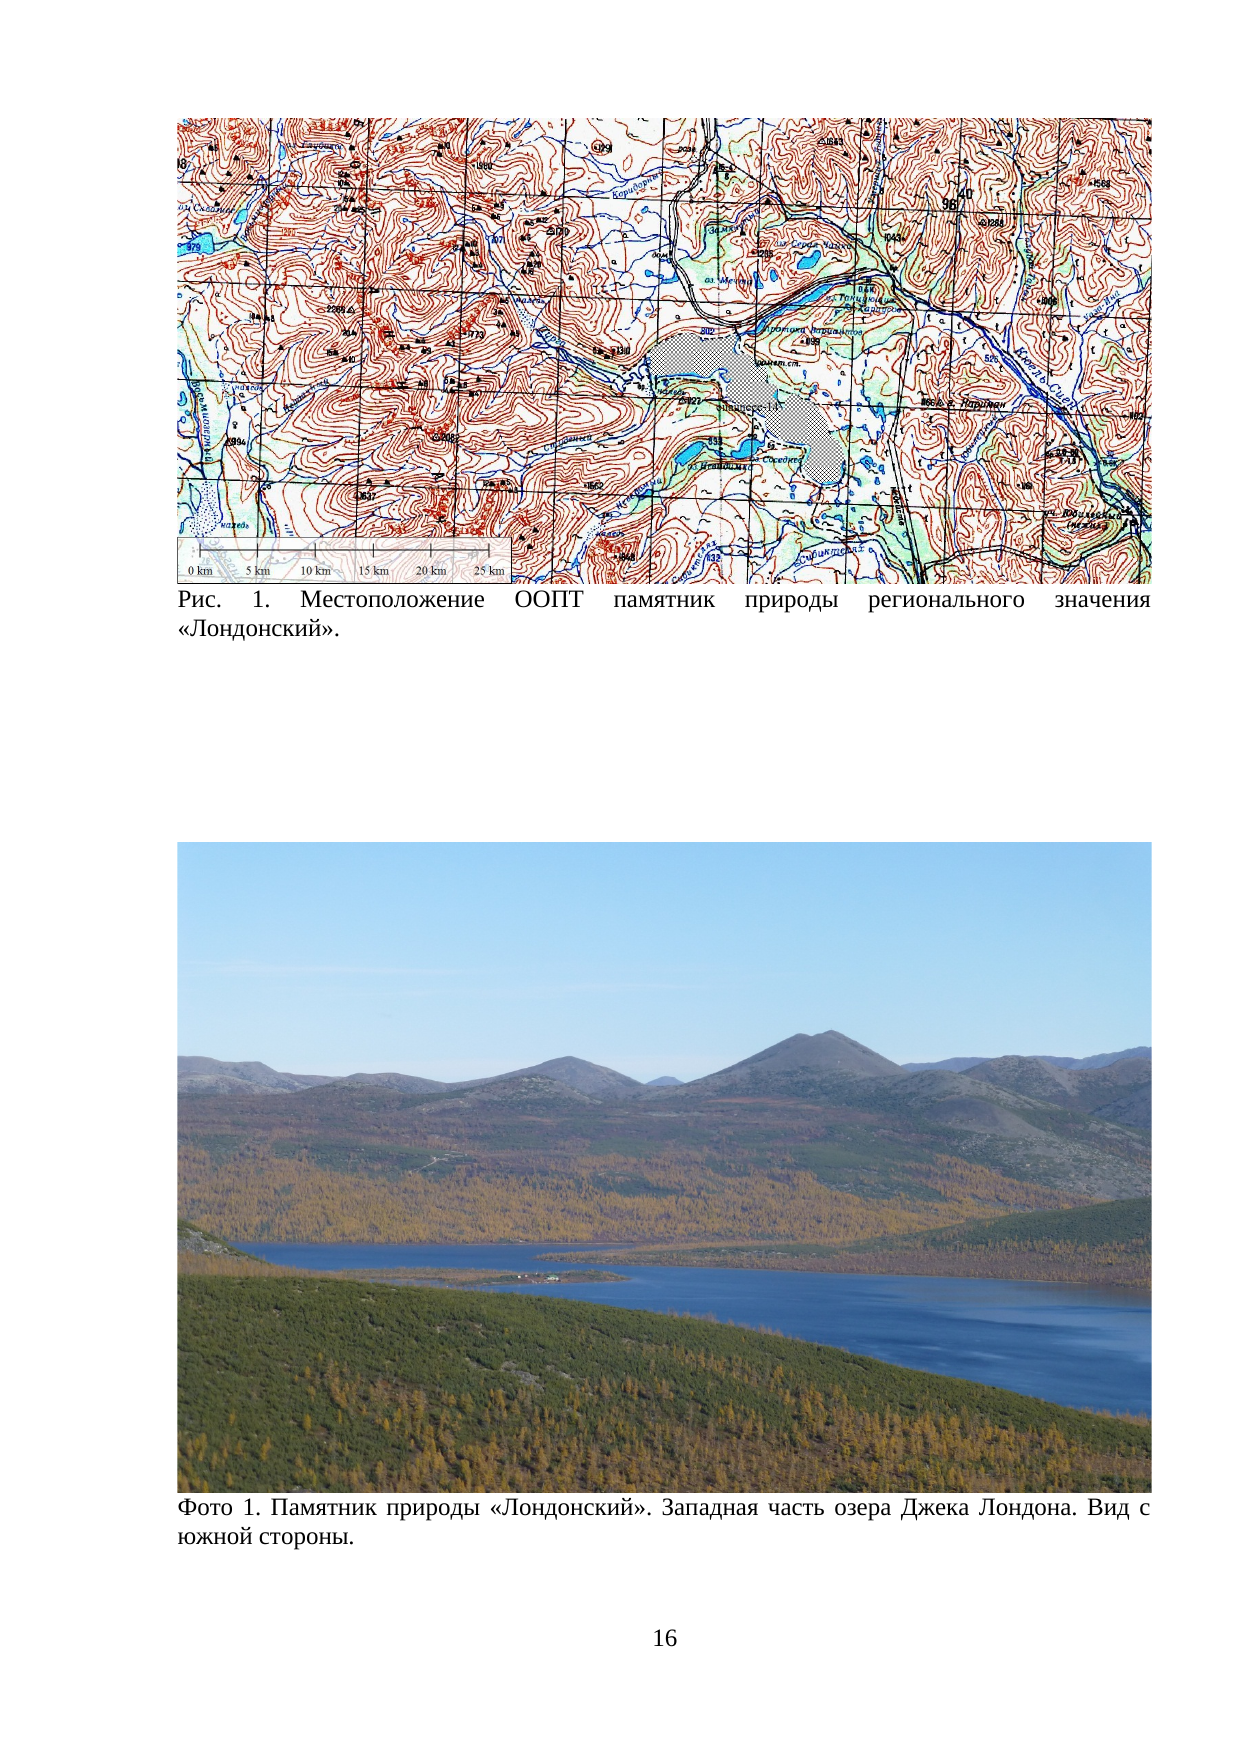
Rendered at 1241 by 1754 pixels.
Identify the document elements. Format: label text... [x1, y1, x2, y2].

text Рис. 1. Местоположение ООПТ памятник природы регионального значения «Лондонский». [177, 584, 1152, 642]
text Фото 1. Памятник природы «Лондонский». Западная часть озера Джека Лондона. Вид с южной стороны. [177, 1493, 1152, 1550]
picture [177, 118, 1152, 584]
picture [177, 842, 1152, 1493]
